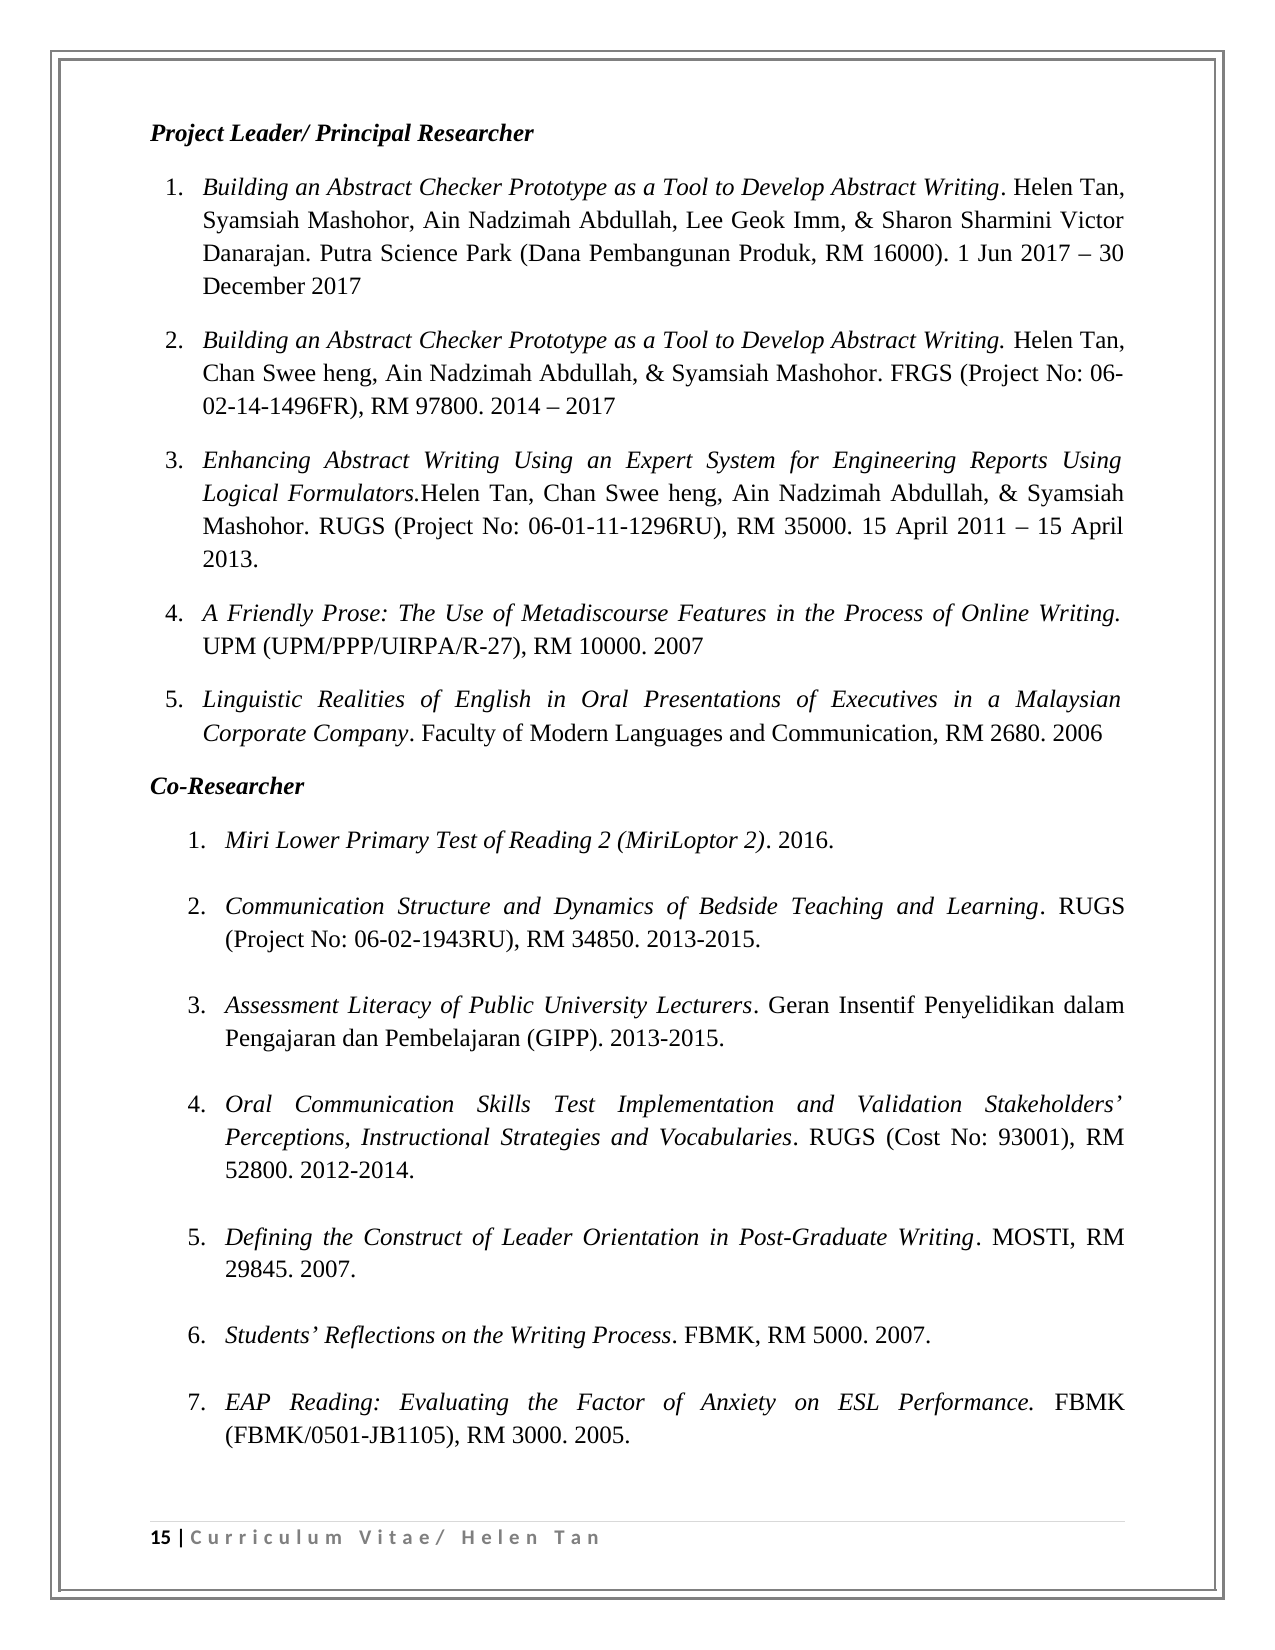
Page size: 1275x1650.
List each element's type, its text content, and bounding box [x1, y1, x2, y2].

list Defining the Construct of Leader Orientation in Post-Graduate Writing. MOSTI, RM 29845. 2007. [187, 1222, 1125, 1283]
list Oral Communication Skills Test Implementation and Validation Stakeholders’ Perceptions, Instructional Strategies and Vocabularies. RUGS (Cost No: 93001), RM 52800. 2012-2014. [187, 1089, 1125, 1184]
list Miri Lower Primary Test of Reading 2 (MiriLoptor 2). 2016. [187, 825, 1125, 854]
list Enhancing Abstract Writing Using an Expert System for Engineering Reports Using Logical Formulators.Helen Tan, Chan Swee heng, Ain Nadzimah Abdullah, & Syamsiah Mashohor. RUGS (Project No: 06-01-11-1296RU), RM 35000. 15 April 2011 – 15 April 2013. [165, 445, 1125, 573]
text Project Leader/ Principal Researcher [150, 118, 1125, 147]
list EAP Reading: Evaluating the Factor of Anxiety on ESL Performance. FBMK (FBMK/0501-JB1105), RM 3000. 2005. [187, 1387, 1125, 1448]
list Students’ Reflections on the Writing Process. FBMK, RM 5000. 2007. [187, 1321, 1125, 1349]
list Building an Abstract Checker Prototype as a Tool to Develop Abstract Writing. Helen Tan, Chan Swee heng, Ain Nadzimah Abdullah, & Syamsiah Mashohor. FRGS (Project No: 06-02-14-1496FR), RM 97800. 2014 – 2017 [165, 325, 1125, 420]
list Linguistic Realities of English in Oral Presentations of Executives in a Malaysian Corporate Company. Faculty of Modern Languages and Communication, RM 2680. 2006 [165, 684, 1125, 746]
list A Friendly Prose: The Use of Metadiscourse Features in the Process of Online Writing. UPM (UPM/PPP/UIRPA/R-27), RM 10000. 2007 [165, 598, 1125, 659]
text Co-Researcher [150, 771, 1125, 800]
list Assessment Literacy of Public University Lecturers. Geran Insentif Penyelidikan dalam Pengajaran dan Pembelajaran (GIPP). 2013-2015. [187, 990, 1125, 1052]
list Building an Abstract Checker Prototype as a Tool to Develop Abstract Writing. Helen Tan, Syamsiah Mashohor, Ain Nadzimah Abdullah, Lee Geok Imm, & Sharon Sharmini Victor Danarajan. Putra Science Park (Dana Pembangunan Produk, RM 16000). 1 Jun 2017 – 30 December 2017 [165, 172, 1125, 300]
list Communication Structure and Dynamics of Bedside Teaching and Learning. RUGS (Project No: 06-02-1943RU), RM 34850. 2013-2015. [187, 891, 1125, 953]
